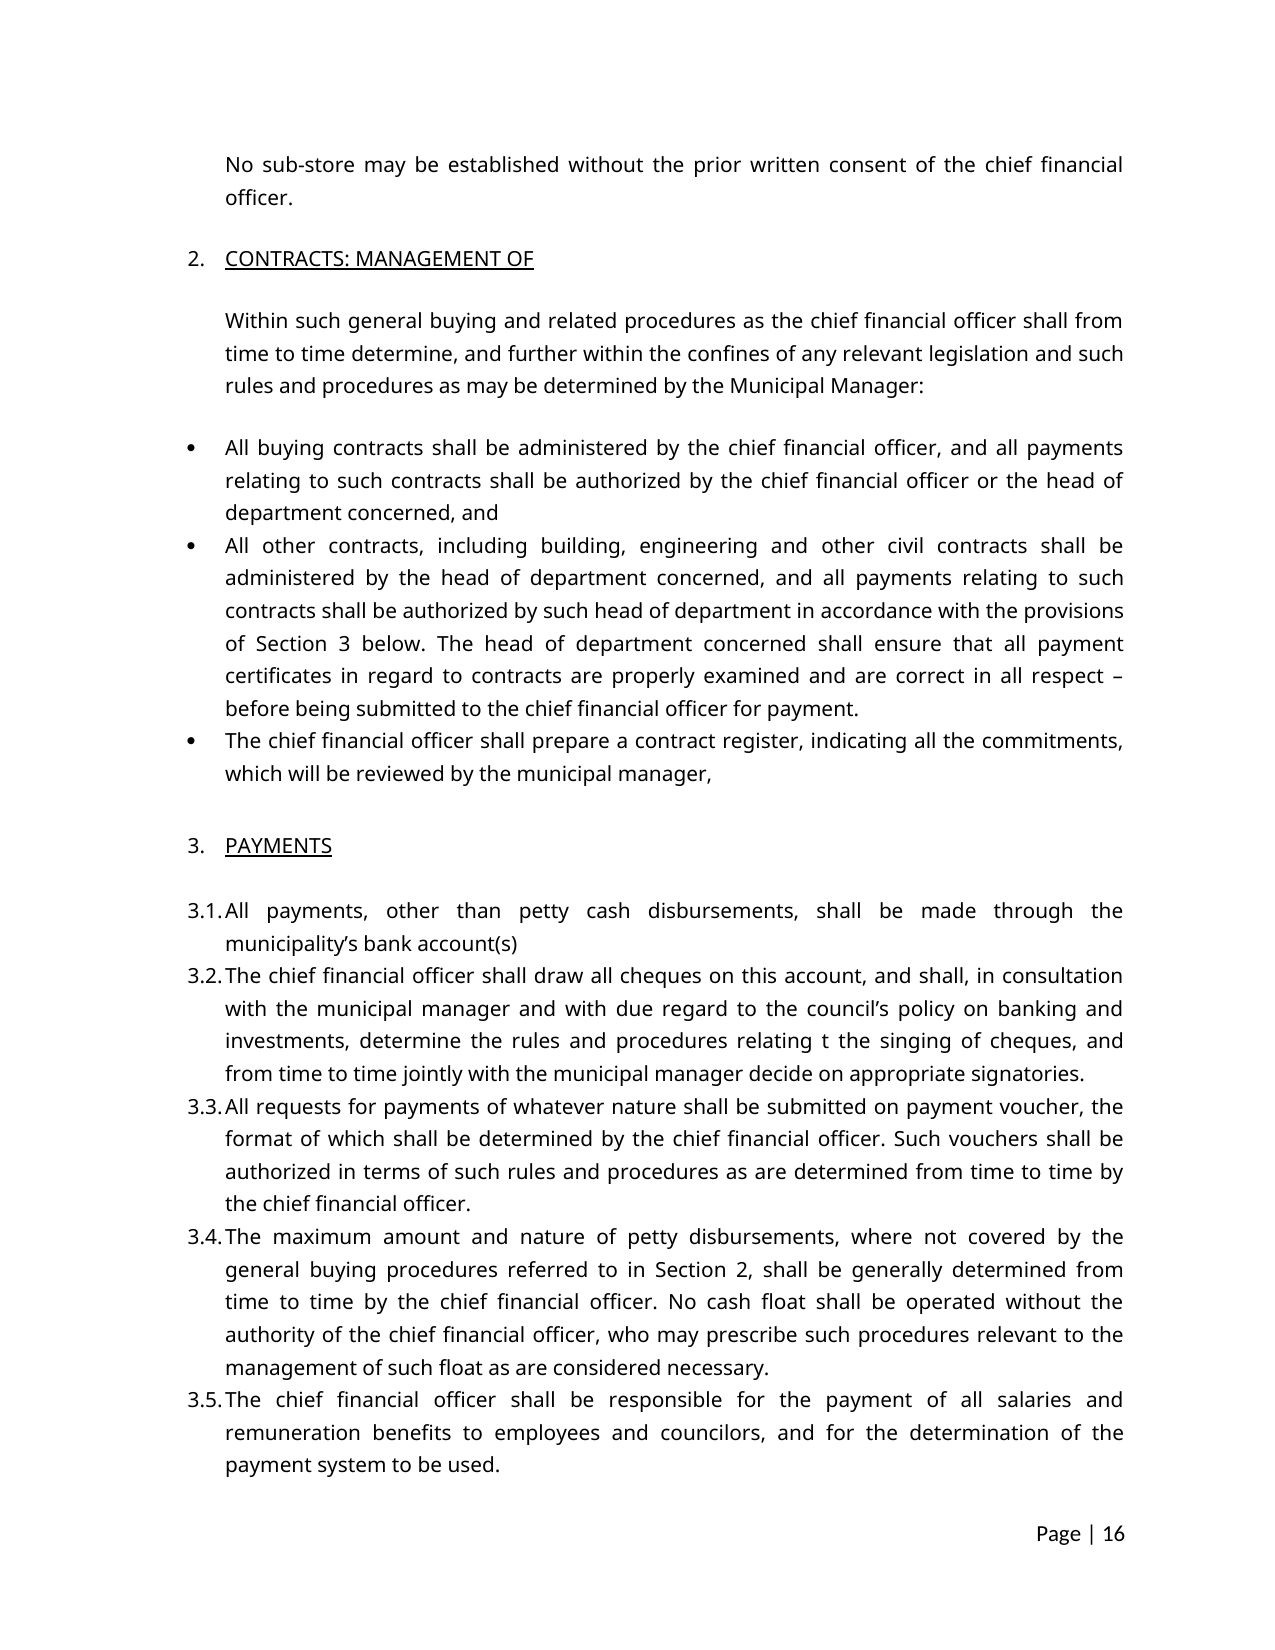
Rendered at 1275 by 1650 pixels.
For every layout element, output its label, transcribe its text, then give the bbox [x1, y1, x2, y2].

list CONTRACTS: MANAGEMENT OF [187, 244, 1125, 273]
list The chief financial officer shall draw all cheques on this account, and shall, in consultation with the municipal manager and with due regard to the council’s policy on banking and investments, determine the rules and procedures relating t the singing of cheques, and from time to time jointly with the municipal manager decide on appropriate signatories. [187, 961, 1125, 1088]
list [225, 150, 1125, 211]
list All buying contracts shall be administered by the chief financial officer, and all payments relating to such contracts shall be authorized by the chief financial officer or the head of department concerned, and [187, 433, 1125, 527]
list All requests for payments of whatever nature shall be submitted on payment voucher, the format of which shall be determined by the chief financial officer. Such vouchers shall be authorized in terms of such rules and procedures as are determined from time to time by the chief financial officer. [187, 1092, 1125, 1218]
list Within such general buying and related procedures as the chief financial officer shall from time to time determine, and further within the confines of any relevant legislation and such rules and procedures as may be determined by the Municipal Manager: [225, 306, 1125, 400]
list PAYMENTS [187, 831, 1125, 859]
list The chief financial officer shall prepare a contract register, indicating all the commitments, which will be reviewed by the municipal manager, [187, 727, 1125, 788]
list All other contracts, including building, engineering and other civil contracts shall be administered by the head of department concerned, and all payments relating to such contracts shall be authorized by such head of department in accordance with the provisions of Section 3 below. The head of department concerned shall ensure that all payment certificates in regard to contracts are properly examined and are correct in all respect – before being submitted to the chief financial officer for payment. [187, 531, 1125, 722]
list The maximum amount and nature of petty disbursements, where not covered by the general buying procedures referred to in Section 2, shall be generally determined from time to time by the chief financial officer. No cash float shall be operated without the authority of the chief financial officer, who may prescribe such procedures relevant to the management of such float as are considered necessary. [187, 1222, 1125, 1381]
list The chief financial officer shall be responsible for the payment of all salaries and remuneration benefits to employees and councilors, and for the determination of the payment system to be used. [187, 1385, 1125, 1479]
list All payments, other than petty cash disbursements, shall be made through the municipality’s bank account(s) [187, 896, 1125, 957]
